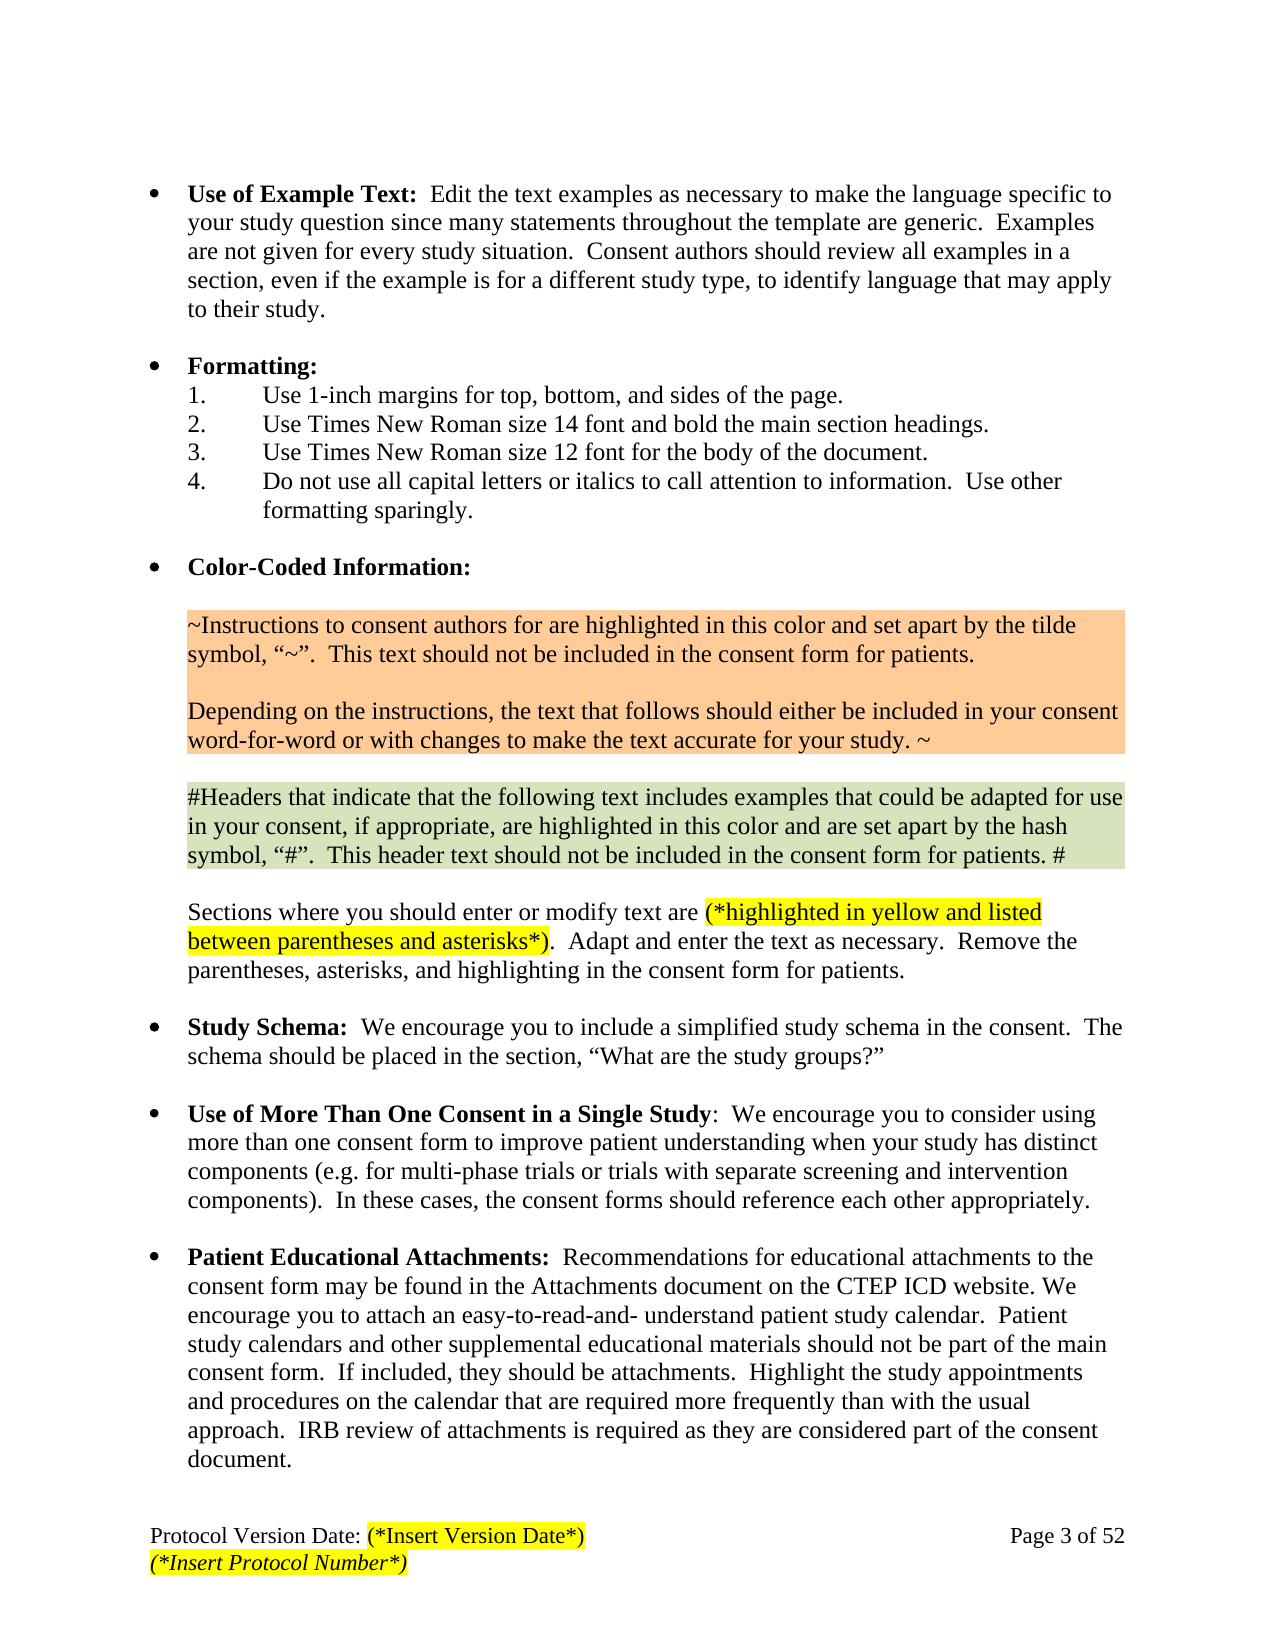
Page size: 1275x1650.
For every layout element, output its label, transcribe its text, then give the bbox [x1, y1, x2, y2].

list Use Times New Roman size 14 font and bold the main section headings. [187, 409, 1125, 437]
list Do not use all capital letters or italics to call attention to information. Use other formatting sparingly. [187, 466, 1125, 524]
list Patient Educational Attachments: Recommendations for educational attachments to the consent form may be found in the Attachments document on the CTEP ICD website. We encourage you to attach an easy-to-read-and- understand patient study calendar. Patient study calendars and other supplemental educational materials should not be part of the main consent form. If included, they should be attachments. Highlight the study appointments and procedures on the calendar that are required more frequently than with the usual approach. IRB review of attachments is required as they are considered part of the consent document. [150, 1242, 1125, 1472]
text #Headers that indicate that the following text includes examples that could be adapted for use in your consent, if appropriate, are highlighted in this color and are set apart by the hash symbol, “#”. This header text should not be included in the consent form for patients. # [187, 782, 1125, 869]
list Use of Example Text: Edit the text examples as necessary to make the language specific to your study question since many statements throughout the template are generic. Examples are not given for every study situation. Consent authors should review all examples in a section, even if the example is for a different study type, to identify language that may apply to their study. [150, 179, 1125, 322]
list Formatting: [150, 351, 1125, 380]
list Study Schema: We encourage you to include a simplified study schema in the consent. The schema should be placed in the section, “What are the study groups?” [150, 1012, 1125, 1070]
text Sections where you should enter or modify text are (*highlighted in yellow and listed between parentheses and asterisks*). Adapt and enter the text as necessary. Remove the parentheses, asterisks, and highlighting in the consent form for patients. [187, 897, 1125, 984]
list Use 1-inch margins for top, bottom, and sides of the page. [187, 380, 1125, 409]
list Use Times New Roman size 12 font for the body of the document. [187, 437, 1125, 466]
text Depending on the instructions, the text that follows should either be included in your consent word-for-word or with changes to make the text accurate for your study. ~ [187, 696, 1125, 754]
list Color-Coded Information: [150, 552, 1125, 581]
text ~Instructions to consent authors for are highlighted in this color and set apart by the tilde symbol, “~”. This text should not be included in the consent form for patients. [187, 610, 1125, 667]
list Use of More Than One Consent in a Single Study: We encourage you to consider using more than one consent form to improve patient understanding when your study has distinct components (e.g. for multi-phase trials or trials with separate screening and intervention components). In these cases, the consent forms should reference each other appropriately. [150, 1099, 1125, 1214]
